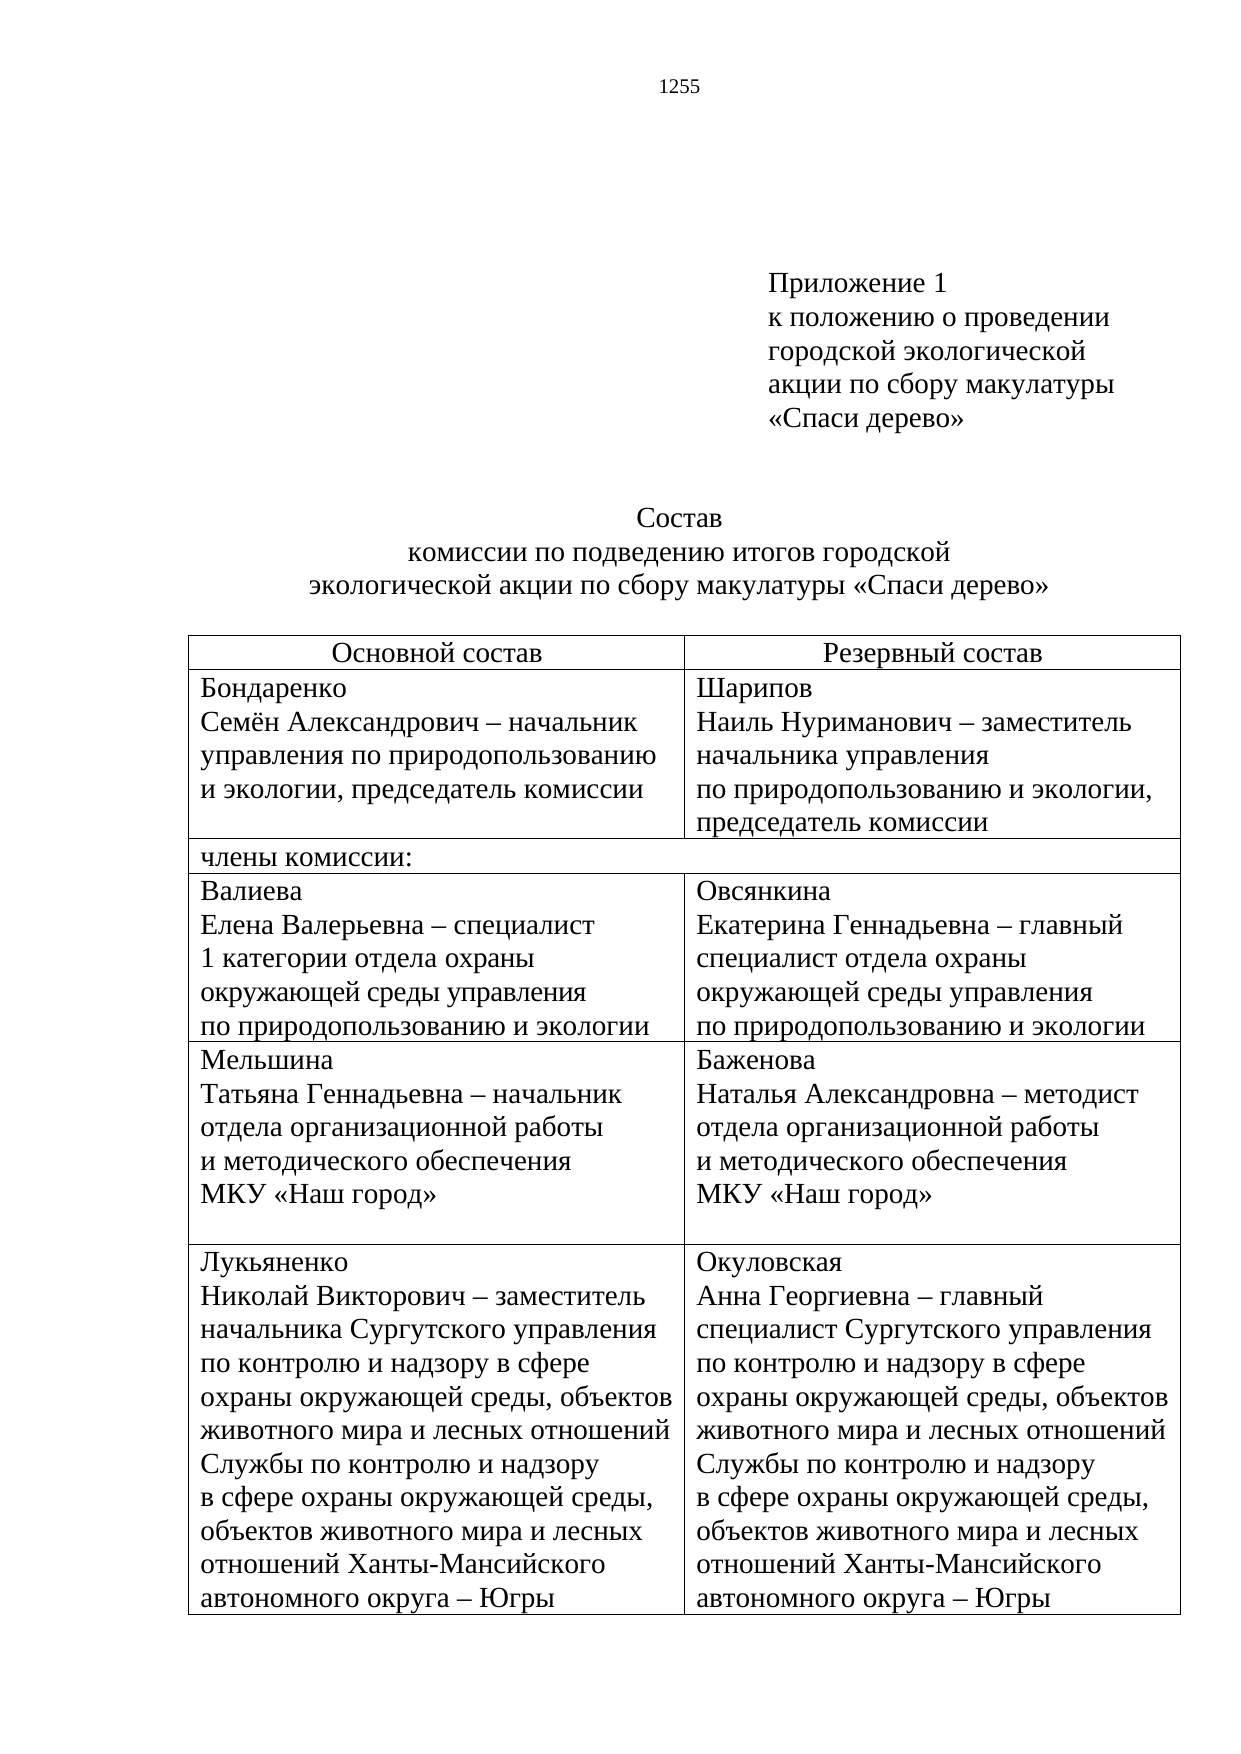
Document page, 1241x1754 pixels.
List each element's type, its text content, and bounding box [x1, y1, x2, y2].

table_header Резервный состав [685, 636, 1180, 669]
text комиссии по подведению итогов городской [177, 534, 1181, 567]
table_cell Мельшина Татьяна Геннадьевна – начальник отдела организационной работы и методического обеспечения МКУ «Наш город» [189, 1042, 684, 1243]
table_cell Валиева Елена Валерьевна – специалист 1 категории отдела охраны окружающей среды управления по природопользованию и экологии [189, 874, 684, 1041]
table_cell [685, 1245, 1180, 1613]
table_cell Шарипов Наиль Нуриманович – заместитель начальника управления по природопользованию и экологии, председатель комиссии [685, 670, 1180, 838]
text городской экологической [768, 333, 1181, 366]
text акции по сбору макулатуры «Спаси дерево» [768, 366, 1181, 433]
table_cell Баженова Наталья Александровна – методист отдела организационной работы и методического обеспечения МКУ «Наш город» [685, 1042, 1180, 1243]
text Состав [177, 500, 1181, 534]
text Приложение 1 [162, 266, 1181, 299]
text экологической акции по сбору макулатуры «Спаси дерево» [177, 567, 1181, 601]
table_cell Бондаренко Семён Александрович – начальник управления по природопользованию и экологии, председатель комиссии [189, 670, 684, 838]
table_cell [189, 1245, 684, 1613]
table_cell Овсянкина Екатерина Геннадьевна – главный специалист отдела охраны окружающей среды управления по природопользованию и экологии [685, 874, 1180, 1041]
table_header Основной состав [189, 636, 684, 669]
text к положению о проведении [162, 299, 1181, 333]
table_cell члены комиссии: [189, 839, 1180, 872]
